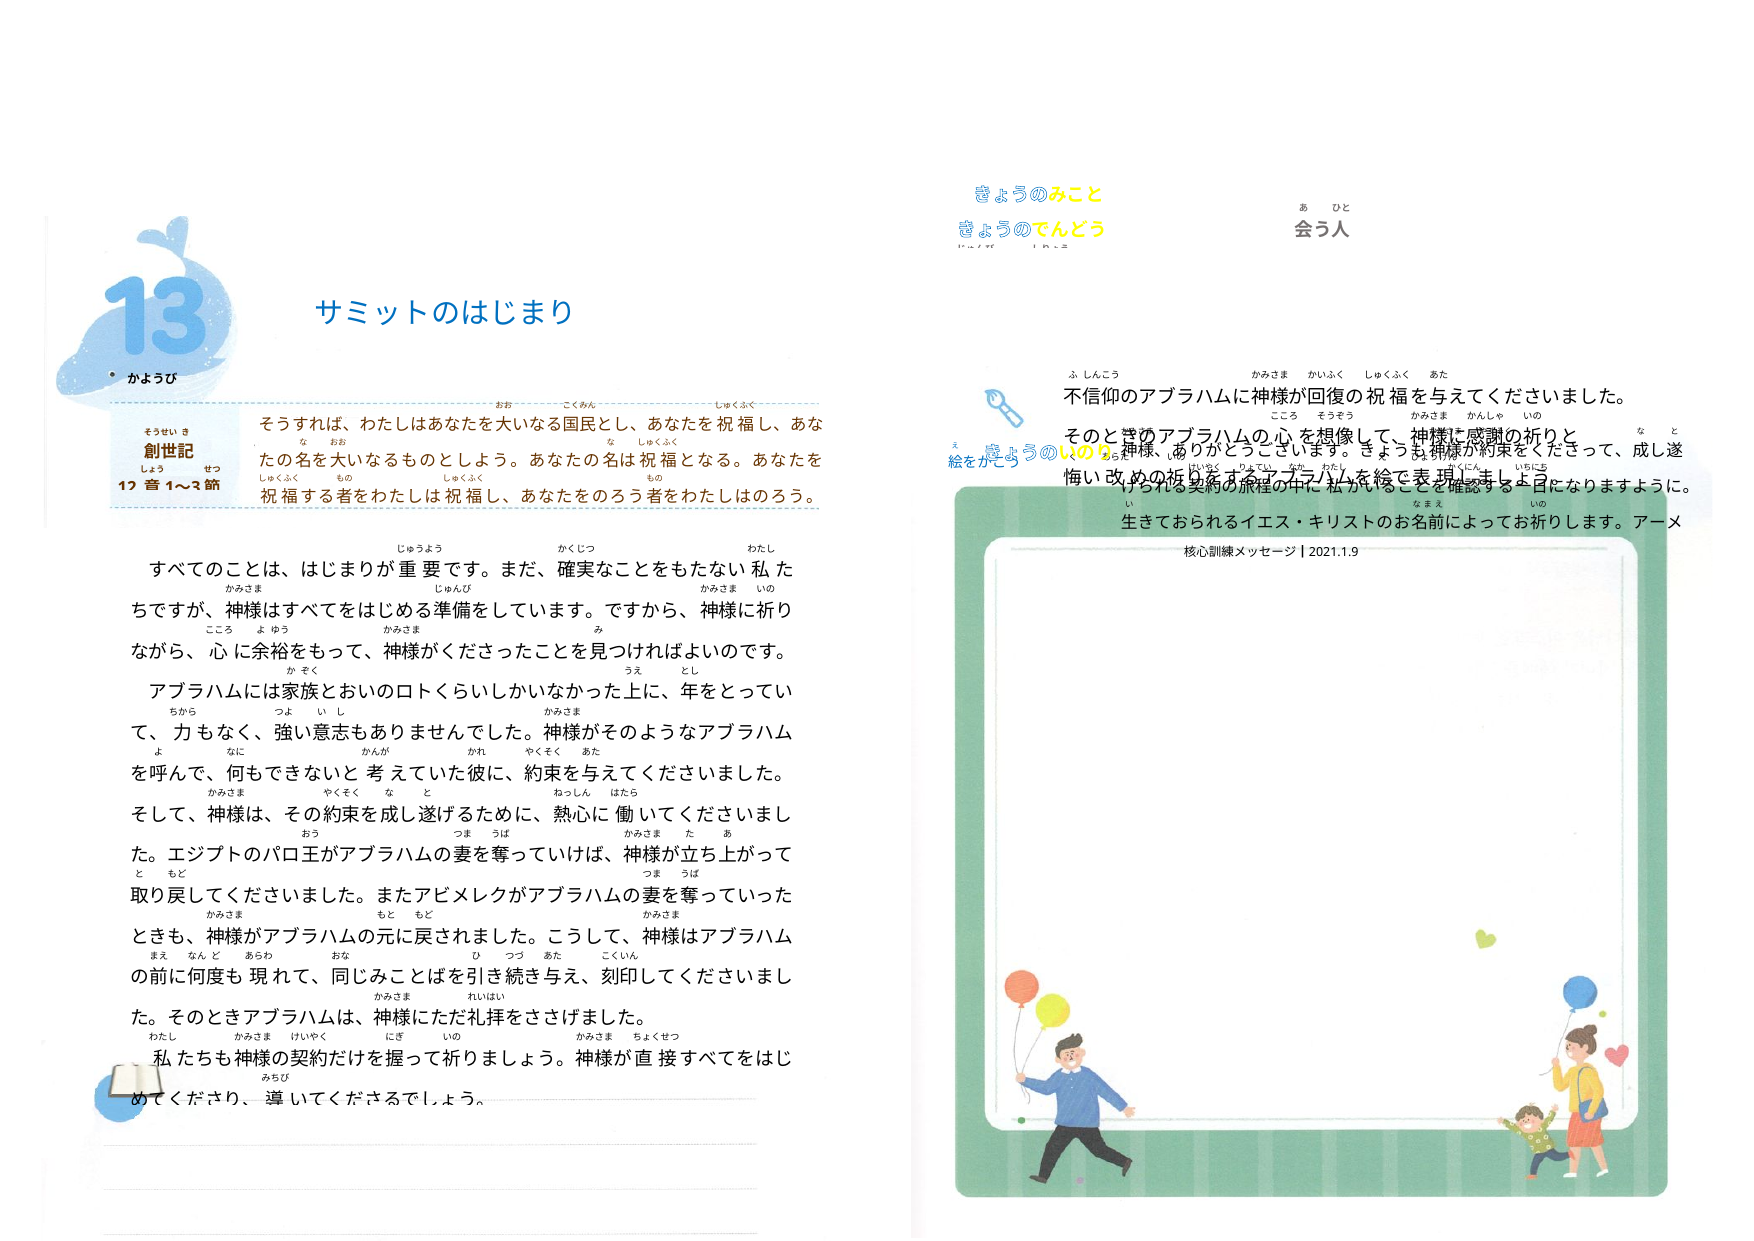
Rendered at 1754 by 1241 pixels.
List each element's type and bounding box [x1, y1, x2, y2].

picture [43, 216, 819, 528]
picture [41, 1040, 855, 1241]
picture [911, 346, 1713, 1238]
